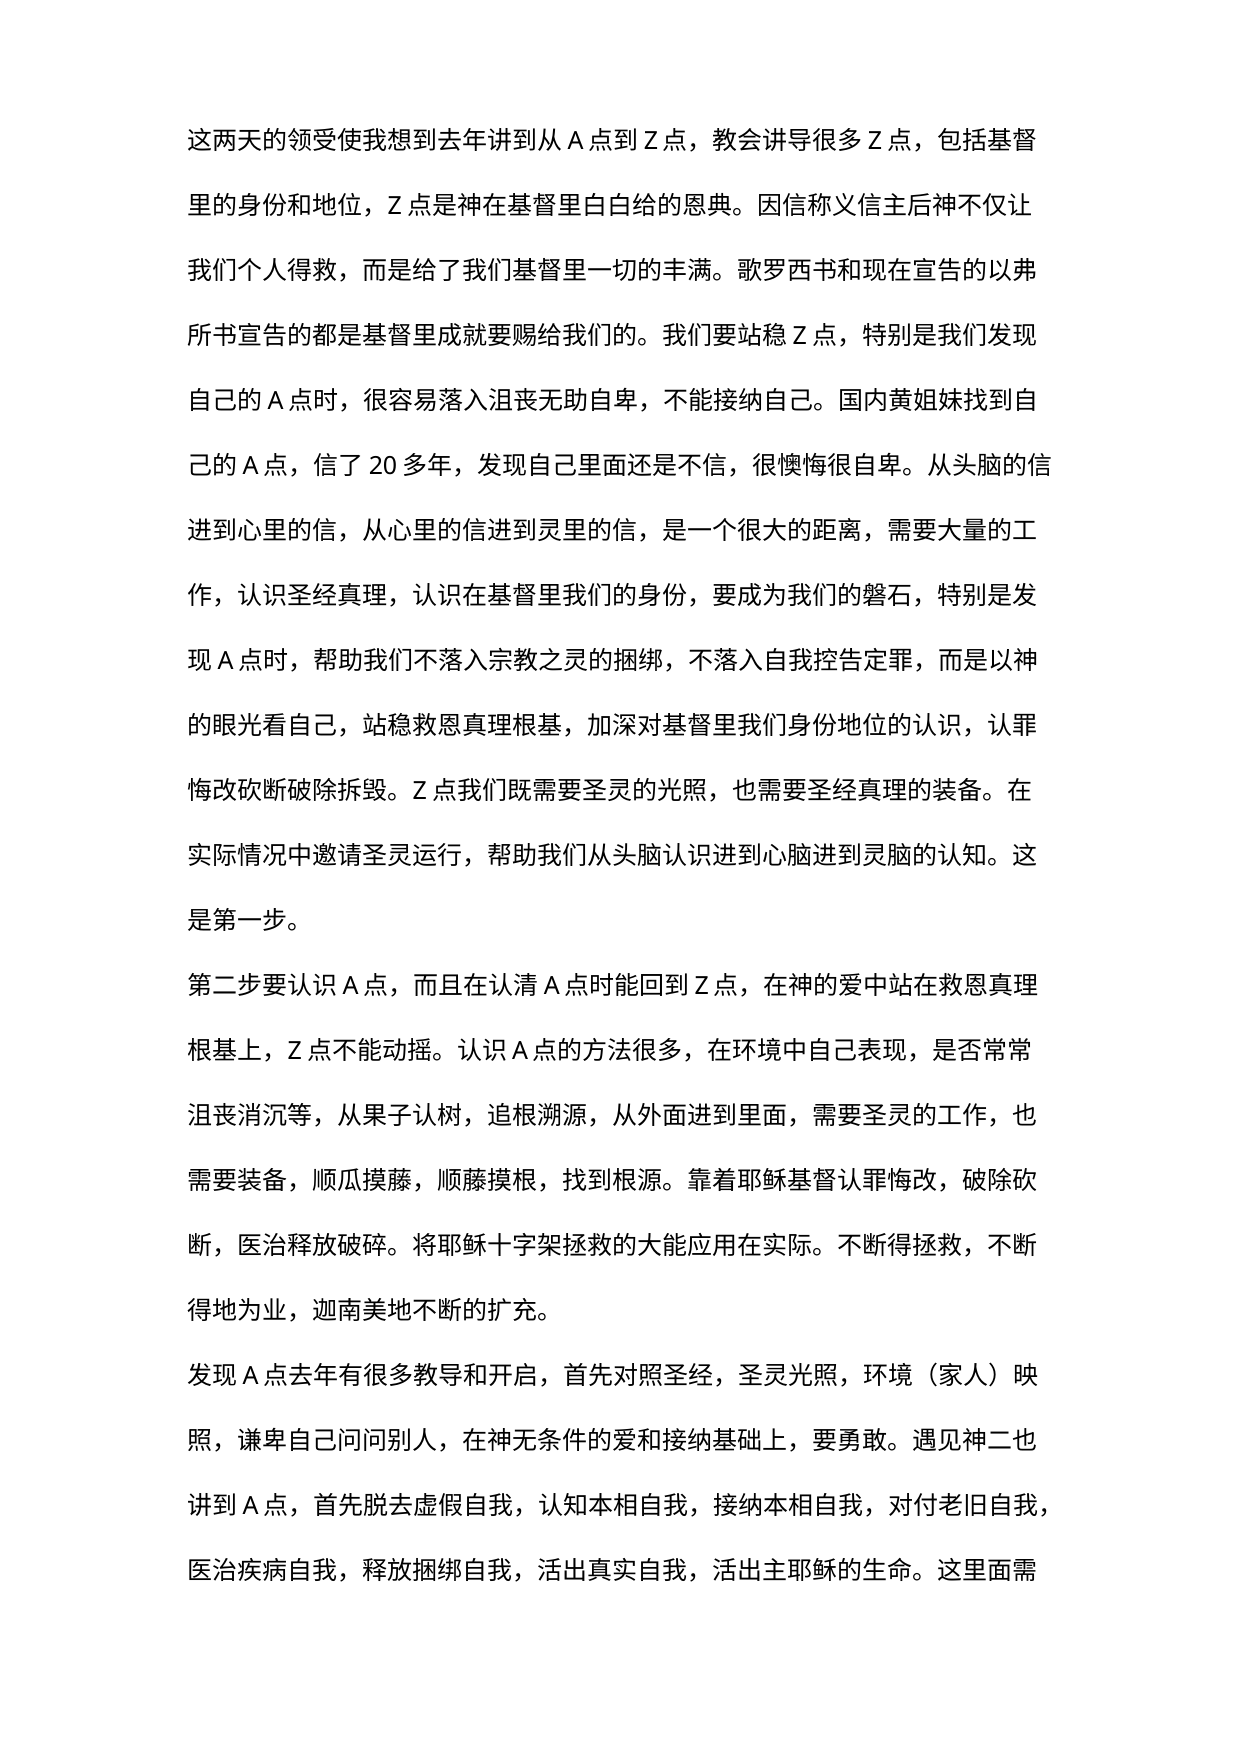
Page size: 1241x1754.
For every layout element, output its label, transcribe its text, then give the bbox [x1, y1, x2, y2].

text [187, 1341, 1053, 1601]
text 第二步要认识A点，而且在认清A点时能回到Z点，在神的爱中站在救恩真理根基上，Z点不能动摇。认识A点的方法很多，在环境中自己表现，是否常常沮丧消沉等，从果子认树，追根溯源，从外面进到里面，需要圣灵的工作，也需要装备，顺瓜摸藤，顺藤摸根，找到根源。靠着耶稣基督认罪悔改，破除砍断，医治释放破碎。将耶稣十字架拯救的大能应用在实际。不断得拯救，不断得地为业，迦南美地不断的扩充。 [187, 951, 1053, 1341]
text 这两天的领受使我想到去年讲到从A点到Z点，教会讲导很多Z点，包括基督里的身份和地位，Z点是神在基督里白白给的恩典。因信称义信主后神不仅让我们个人得救，而是给了我们基督里一切的丰满。歌罗西书和现在宣告的以弗所书宣告的都是基督里成就要赐给我们的。我们要站稳Z点，特别是我们发现自己的A点时，很容易落入沮丧无助自卑，不能接纳自己。国内黄姐妹找到自己的A点，信了20多年，发现自己里面还是不信，很懊悔很自卑。从头脑的信进到心里的信，从心里的信进到灵里的信，是一个很大的距离，需要大量的工作，认识圣经真理，认识在基督里我们的身份，要成为我们的磐石，特别是发现A点时，帮助我们不落入宗教之灵的捆绑，不落入自我控告定罪，而是以神的眼光看自己，站稳救恩真理根基，加深对基督里我们身份地位的认识，认罪悔改砍断破除拆毁。Z点我们既需要圣灵的光照，也需要圣经真理的装备。在实际情况中邀请圣灵运行，帮助我们从头脑认识进到心脑进到灵脑的认知。这是第一步。 [187, 106, 1053, 951]
